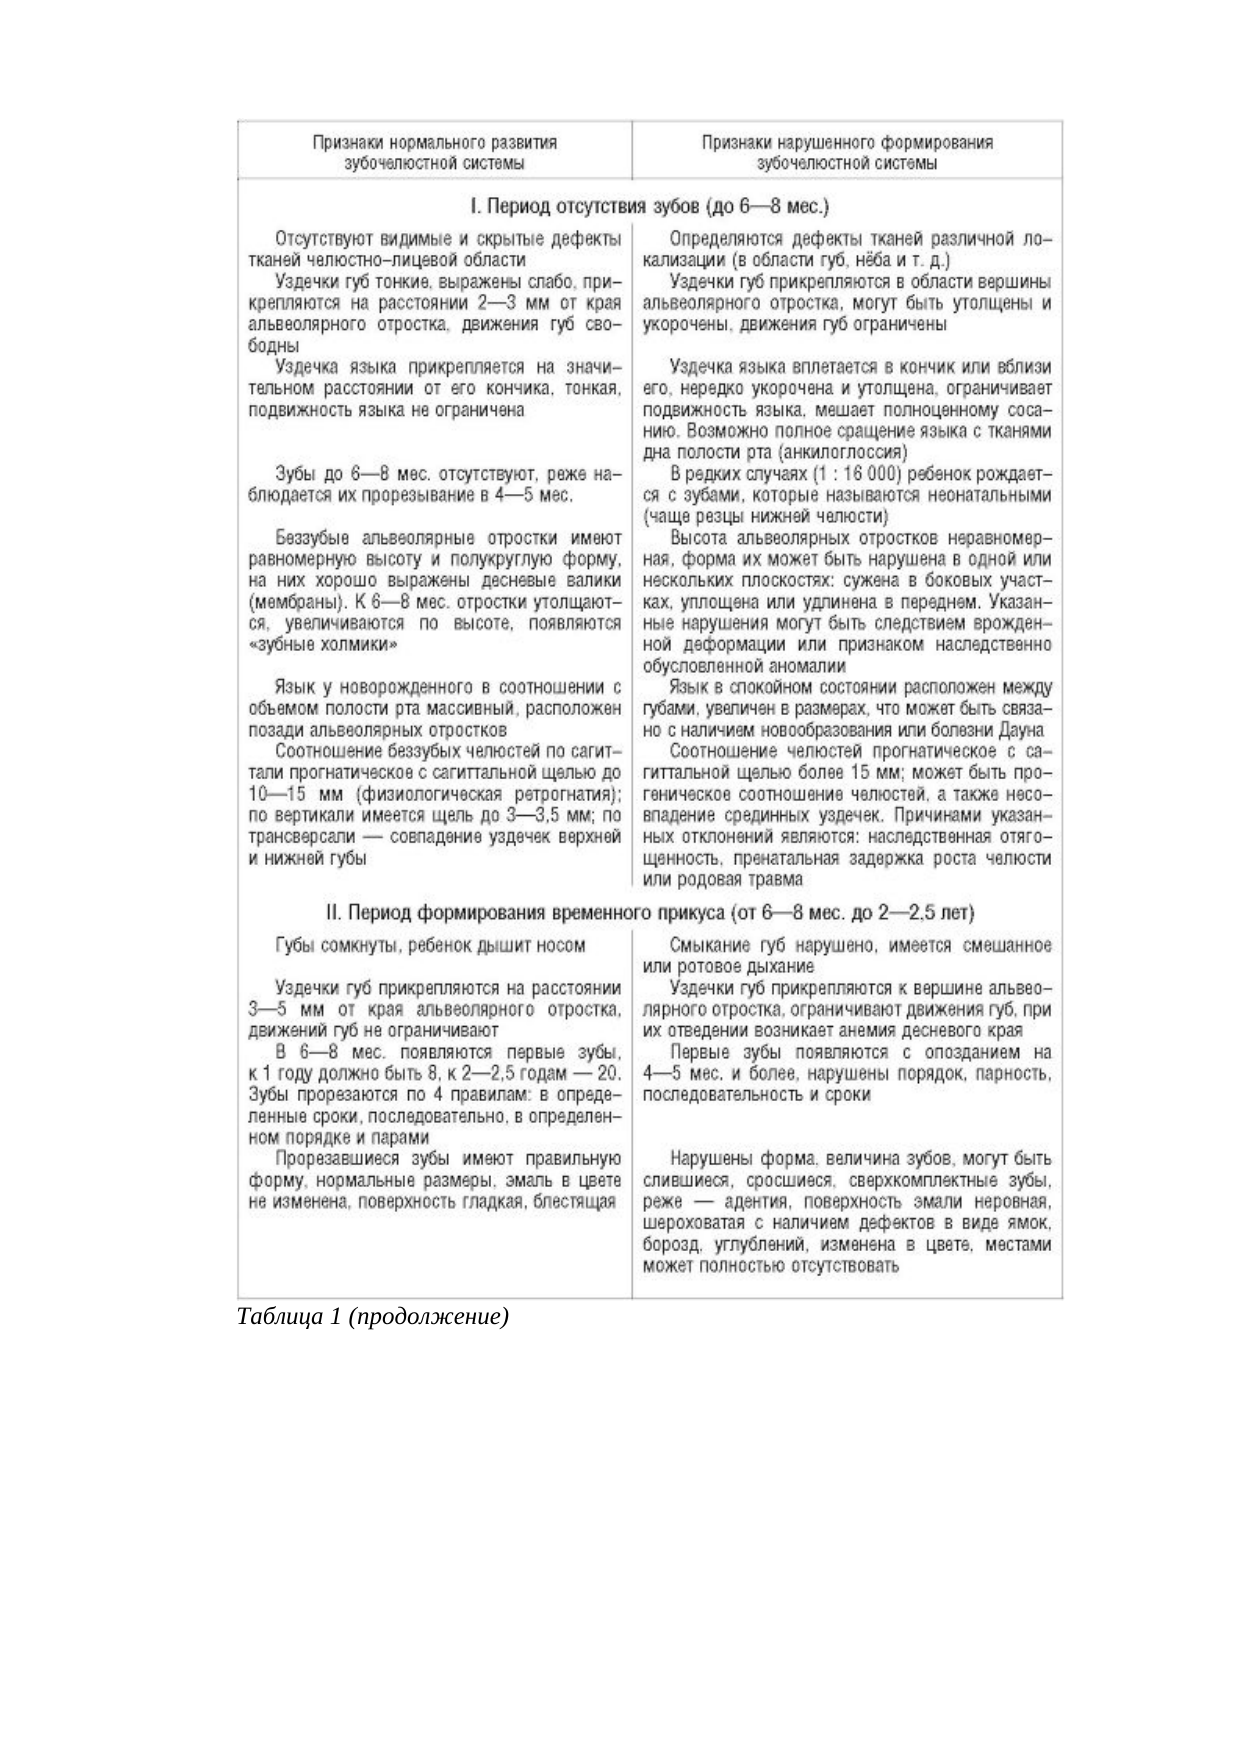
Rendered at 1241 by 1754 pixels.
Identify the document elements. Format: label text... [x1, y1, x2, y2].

picture [236, 118, 1065, 1301]
text Таблица 1 (продолжение) [177, 1301, 1152, 1330]
